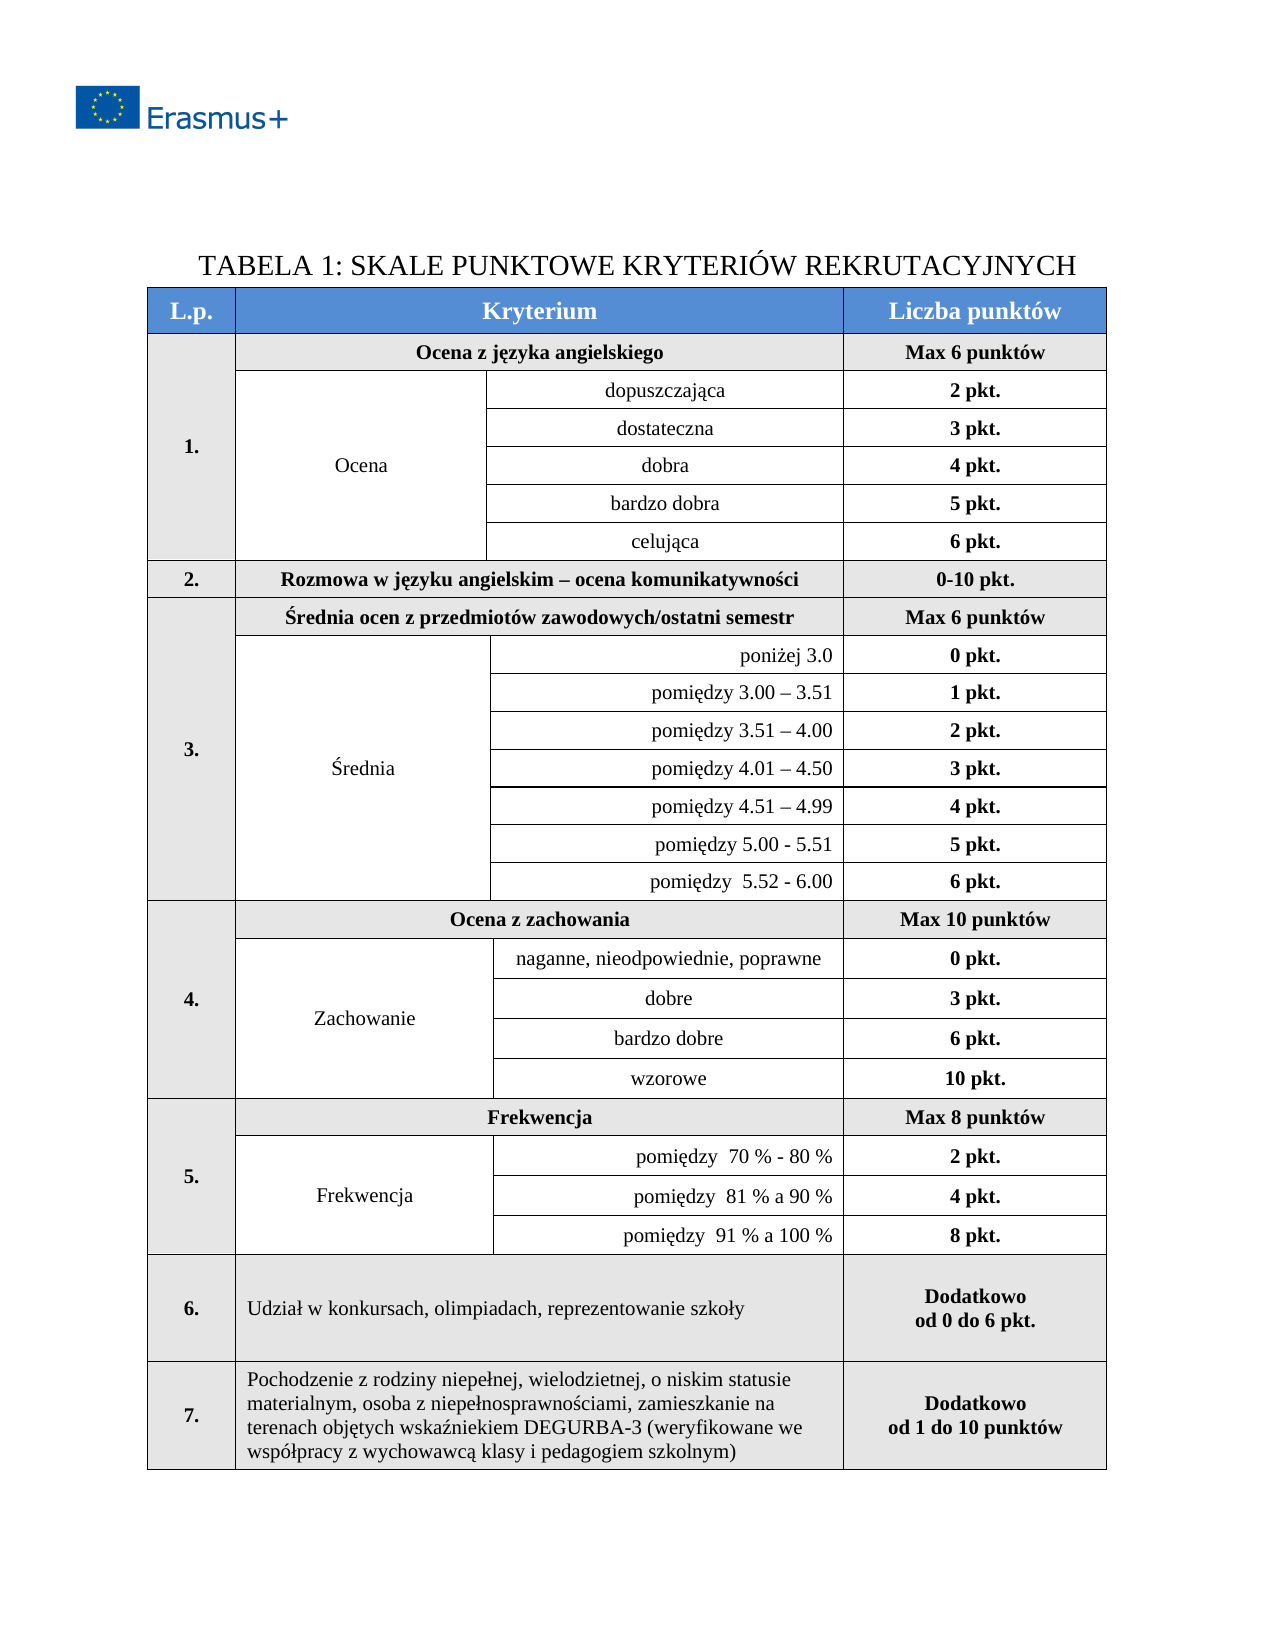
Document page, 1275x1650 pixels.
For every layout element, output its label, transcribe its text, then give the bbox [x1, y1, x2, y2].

table_cell 6 pkt. [844, 863, 1106, 900]
table_cell 10 pkt. [844, 1059, 1106, 1098]
table_cell wzorowe [494, 1059, 843, 1098]
table_cell Frekwencja [236, 1099, 843, 1135]
table_cell celująca [487, 523, 843, 559]
table_cell 6. [148, 1255, 235, 1361]
table_cell pomiędzy 5.00 - 5.51 [491, 825, 843, 862]
table_cell 2 pkt. [844, 712, 1106, 748]
table_header Liczba punktów [844, 288, 1106, 333]
table_cell bardzo dobra [487, 485, 843, 522]
table_cell Pochodzenie z rodziny niepełnej, wielodzietnej, o niskim statusie materialnym, osoba z niepełnosprawnościami, zamieszkanie na terenach objętych wskaźniekiem DEGURBA-3 (weryfikowane we współpracy z wychowawcą klasy i pedagogiem szkolnym) [236, 1362, 843, 1469]
table_cell Dodatkowo od 1 do 10 punktów [844, 1362, 1106, 1469]
table_cell 4. [148, 901, 235, 1098]
table_cell dostateczna [487, 409, 843, 446]
table_cell pomiędzy 5.52 - 6.00 [491, 863, 843, 900]
table_cell bardzo dobre [494, 1019, 843, 1058]
table_cell 5 pkt. [844, 825, 1106, 862]
table_cell 2. [148, 561, 235, 597]
table_cell pomiędzy 81 % a 90 % [494, 1176, 843, 1215]
table_cell Max 6 punktów [844, 334, 1106, 370]
text TABELA 1: SKALE PUNKTOWE KRYTERIÓW REKRUTACYJNYCH [75, 248, 1200, 282]
table_cell poniżej 3.0 [491, 636, 843, 673]
table_cell Udział w konkursach, olimpiadach, reprezentowanie szkoły [236, 1255, 843, 1361]
table_cell 5. [148, 1099, 235, 1253]
table_cell 1 pkt. [844, 674, 1106, 711]
table_cell naganne, nieodpowiednie, poprawne [494, 939, 843, 978]
table_cell Średnia [236, 636, 490, 900]
table_cell pomiędzy 70 % - 80 % [494, 1136, 843, 1175]
table_cell Max 10 punktów [844, 901, 1106, 938]
table_cell dobre [494, 979, 843, 1018]
table_cell pomiędzy 4.51 – 4.99 [491, 788, 843, 824]
table_cell dobra [487, 447, 843, 484]
table_cell 3 pkt. [844, 979, 1106, 1018]
table_cell Zachowanie [236, 939, 493, 1098]
table_cell 6 pkt. [844, 523, 1106, 559]
table_cell 3 pkt. [844, 750, 1106, 786]
table_cell 6 pkt. [844, 1019, 1106, 1058]
table_cell Max 8 punktów [844, 1099, 1106, 1135]
table_cell 3 pkt. [844, 409, 1106, 446]
table_cell Rozmowa w języku angielskim – ocena komunikatywności [236, 561, 843, 597]
table_cell 0-10 pkt. [844, 561, 1106, 597]
table_cell 8 pkt. [844, 1216, 1106, 1253]
table_cell Ocena z języka angielskiego [236, 334, 843, 370]
table_cell 2 pkt. [844, 1136, 1106, 1175]
table_cell Frekwencja [236, 1136, 493, 1253]
table_cell pomiędzy 91 % a 100 % [494, 1216, 843, 1253]
table_cell 1. [148, 334, 235, 559]
table_cell pomiędzy 4.01 – 4.50 [491, 750, 843, 786]
table_cell 4 pkt. [844, 788, 1106, 824]
table_cell pomiędzy 3.00 – 3.51 [491, 674, 843, 711]
table_cell Średnia ocen z przedmiotów zawodowych/ostatni semestr [236, 598, 843, 635]
table_cell 3. [148, 598, 235, 900]
table_cell dopuszczająca [487, 371, 843, 408]
table_cell Ocena [236, 371, 486, 559]
table_cell Max 6 punktów [844, 598, 1106, 635]
table_cell 5 pkt. [844, 485, 1106, 522]
table_cell 4 pkt. [844, 1176, 1106, 1215]
table_cell 2 pkt. [844, 371, 1106, 408]
table_cell 0 pkt. [844, 939, 1106, 978]
table_cell 7. [148, 1362, 235, 1469]
table_header Kryterium [236, 288, 843, 333]
picture [63, 73, 300, 141]
table_cell Dodatkowo od 0 do 6 pkt. [844, 1255, 1106, 1361]
table_cell pomiędzy 3.51 – 4.00 [491, 712, 843, 748]
table_cell 0 pkt. [844, 636, 1106, 673]
table_cell 4 pkt. [844, 447, 1106, 484]
table_header L.p. [148, 288, 235, 333]
table_cell Ocena z zachowania [236, 901, 843, 938]
